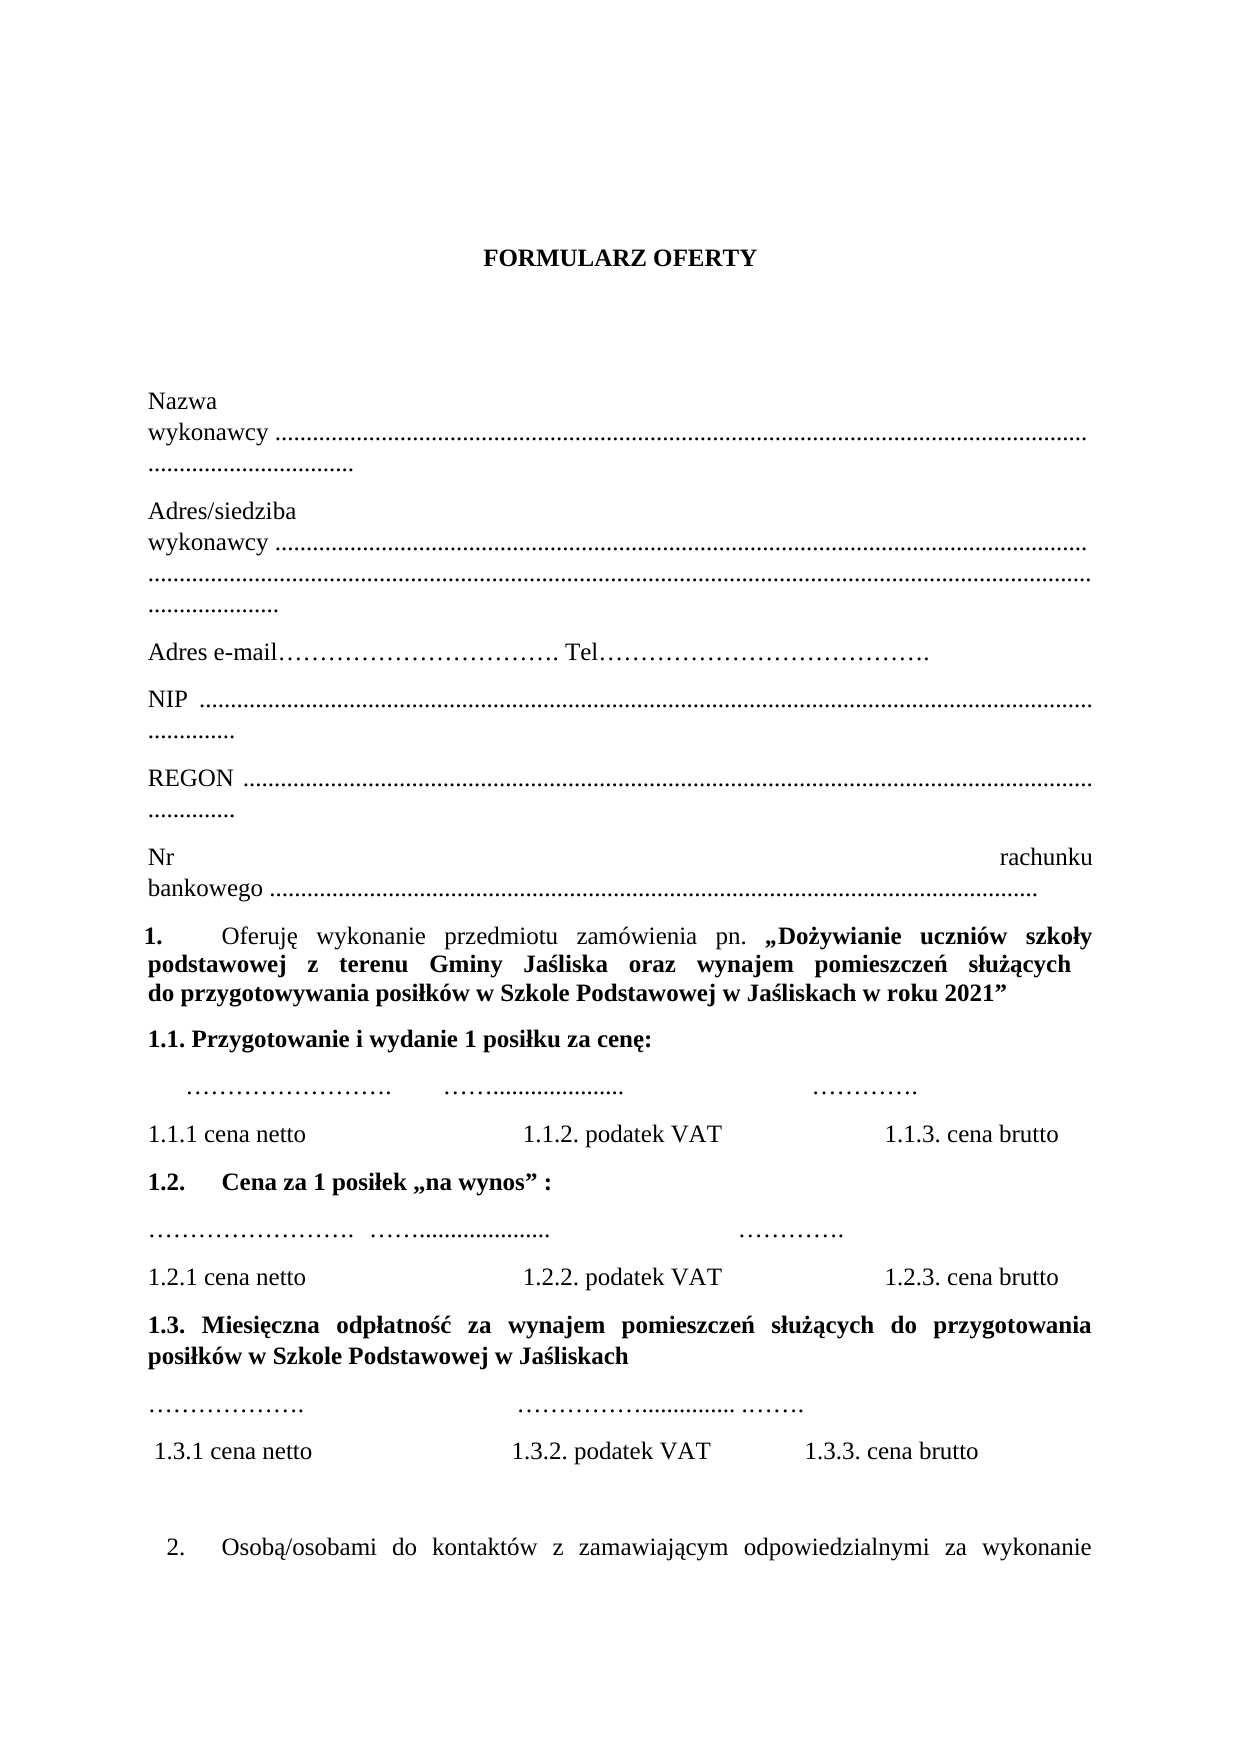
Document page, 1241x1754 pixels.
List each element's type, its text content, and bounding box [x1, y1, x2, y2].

text FORMULARZ OFERTY [148, 243, 1093, 272]
text NIP ............................................................................................................................................................. [148, 684, 1093, 744]
text 1.1.1 cena netto 1.1.2. podatek VAT 1.1.3. cena brutto [148, 1119, 1093, 1148]
text Nazwa wykonawcy ................................................................................................................................................................... [148, 386, 1093, 477]
list Oferuję wykonanie przedmiotu zamówienia pn. „Dożywianie uczniów szkoły podstawowej z terenu Gminy Jaśliska oraz wynajem pomieszczeń służących do przygotowywania posiłków w Szkole Podstawowej w Jaśliskach w roku 2021” [148, 921, 1093, 1007]
text 1.2. Cena za 1 posiłek „na wynos” : [148, 1167, 1093, 1196]
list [133, 1532, 1093, 1592]
text 1.1. Przygotowanie i wydanie 1 posiłku za cenę: [148, 1024, 1093, 1052]
text REGON ...................................................................................................................................................... [148, 763, 1093, 823]
text Adres e-mail……………………………. Tel…………………………………. [148, 637, 1093, 666]
text ………………. ……………............... .……. [148, 1389, 1093, 1417]
text 1.3. Miesięczna odpłatność za wynajem pomieszczeń służących do przygotowania posiłków w Szkole Podstawowej w Jaśliskach [148, 1310, 1093, 1370]
text Adres/siedziba wykonawcy .............................................................................................................................................................................................................................................................................................................. [148, 496, 1093, 618]
text ……………………. ……..................... …………. [185, 1071, 1093, 1100]
text 1.3.1 cena netto 1.3.2. podatek VAT 1.3.3. cena brutto [148, 1436, 1093, 1465]
text ……………………. ……..................... …………. [148, 1214, 1093, 1243]
text 1.2.1 cena netto 1.2.2. podatek VAT 1.2.3. cena brutto [148, 1262, 1093, 1291]
text Nr rachunku bankowego ........................................................................................................................... [148, 842, 1093, 902]
